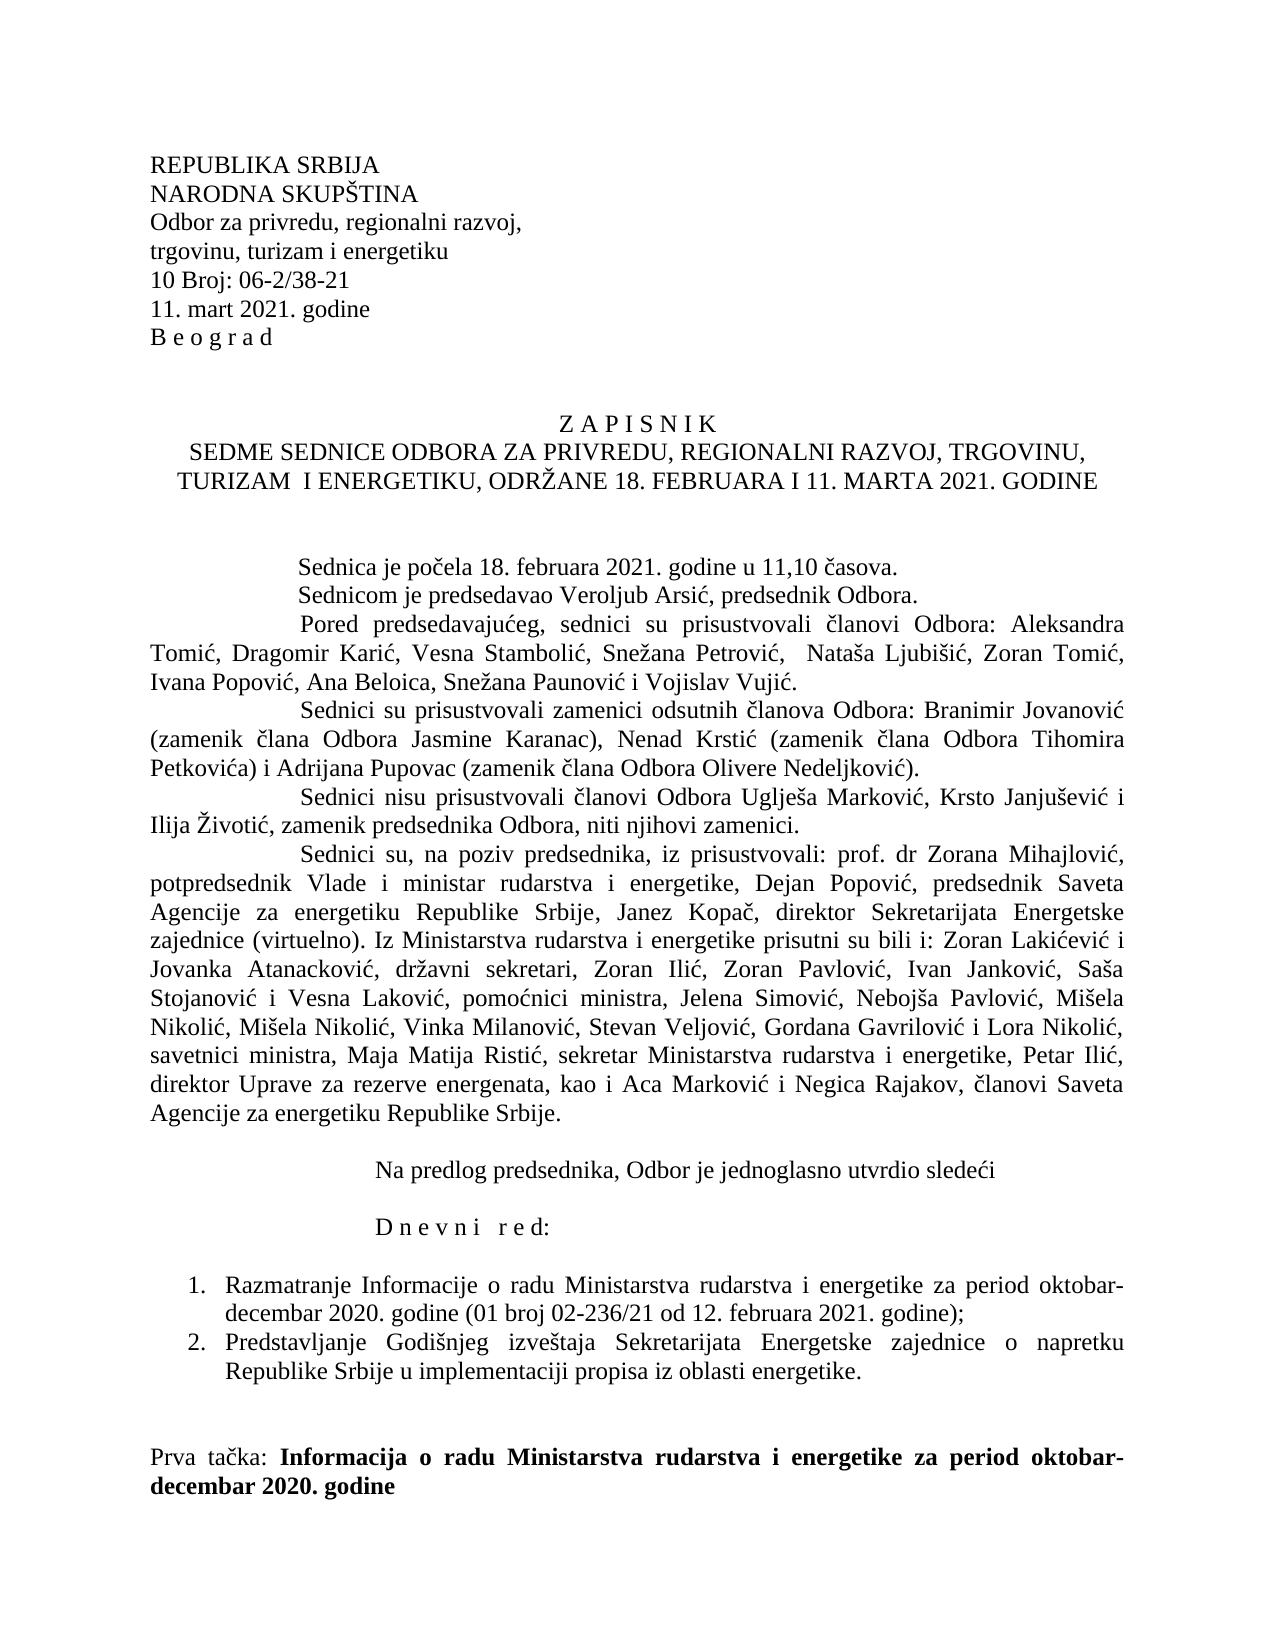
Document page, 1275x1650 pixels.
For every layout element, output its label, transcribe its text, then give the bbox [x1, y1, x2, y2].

text Na predlog predsednika, Odbor je jednoglasno utvrdio sledeći [150, 1155, 1125, 1183]
text Sednicom je predsedavao Veroljub Arsić, predsednik Odbora. [150, 581, 1125, 609]
text 10 Broj: 06-2/38-21 [150, 265, 1125, 294]
text 11. mart 2021. godine [150, 294, 1125, 322]
text Sednici nisu prisustvovali članovi Odbora Uglješa Marković, Krsto Janjušević i Ilija Životić, zamenik predsednika Odbora, niti njihovi zamenici. [150, 782, 1125, 839]
list Razmatranje Informacije o radu Ministarstva rudarstva i energetike za period oktobar-decembar 2020. godine (01 broj 02-236/21 od 12. februara 2021. godine); [187, 1270, 1125, 1327]
list Predstavljanje Godišnjeg izveštaja Sekretarijata Energetske zajednice o napretku Republike Srbije u implementaciji propisa iz oblasti energetike. [187, 1327, 1125, 1385]
text B e o g r a d [150, 322, 1125, 351]
text trgovinu, turizam i energetiku [150, 236, 1125, 265]
text REPUBLIKA SRBIJA [150, 150, 1125, 179]
text Pored predsedavajućeg, sednici su prisustvovali članovi Odbora: Aleksandra Tomić, Dragomir Karić, Vesna Stambolić, Snežana Petrović, Nataša Ljubišić, Zoran Tomić, Ivana Popović, Ana Beloica, Snežana Paunović i Vojislav Vujić. [150, 609, 1125, 696]
text D n e v n i r e d: [300, 1212, 1125, 1241]
text Sednici su, na poziv predsednika, iz prisustvovali: prof. dr Zorana Mihajlović, potpredsednik Vlade i ministar rudarstva i energetike, Dejan Popović, predsednik Saveta Agencije za energetiku Republike Srbije, Janez Kopač, direktor Sekretarijata Energetske zajednice (virtuelno). Iz Ministarstva rudarstva i energetike prisutni su bili i: Zoran Lakićević i Jovanka Atanacković, državni sekretari, Zoran Ilić, Zoran Pavlović, Ivan Janković, Saša Stojanović i Vesna Laković, pomoćnici ministra, Jelena Simović, Nebojša Pavlović, Mišela Nikolić, Mišela Nikolić, Vinka Milanović, Stevan Veljović, Gordana Gavrilović i Lora Nikolić, savetnici ministra, Maja Matija Ristić, sekretar Ministarstva rudarstva i energetike, Petar Ilić, direktor Uprave za rezerve energenata, kao i Aca Marković i Negica Rajakov, članovi Saveta Agencije za energetiku Republike Srbije. [150, 839, 1124, 1127]
text Z A P I S N I K [150, 409, 1125, 437]
text Odbor za privredu, regionalni razvoj, [150, 207, 1125, 236]
text SEDME SEDNICE ODBORA ZA PRIVREDU, REGIONALNI RAZVOJ, TRGOVINU, TURIZAM I ENERGETIKU, ODRŽANE 18. FEBRUARA I 11. MARTA 2021. GODINE [150, 437, 1125, 495]
text NARODNA SKUPŠTINA [150, 179, 1125, 207]
text Sednica je počela 18. februara 2021. godine u 11,10 časova. [150, 552, 1125, 581]
text Sednici su prisustvovali zamenici odsutnih članova Odbora: Branimir Jovanović (zamenik člana Odbora Jasmine Karanac), Nenad Krstić (zamenik člana Odbora Tihomira Petkovića) i Adrijana Pupovac (zamenik člana Odbora Olivere Nedeljković). [150, 696, 1125, 782]
text Prva tačka: Informacija o radu Ministarstva rudarstva i energetike za period oktobar-decembar 2020. godine [150, 1442, 1125, 1500]
